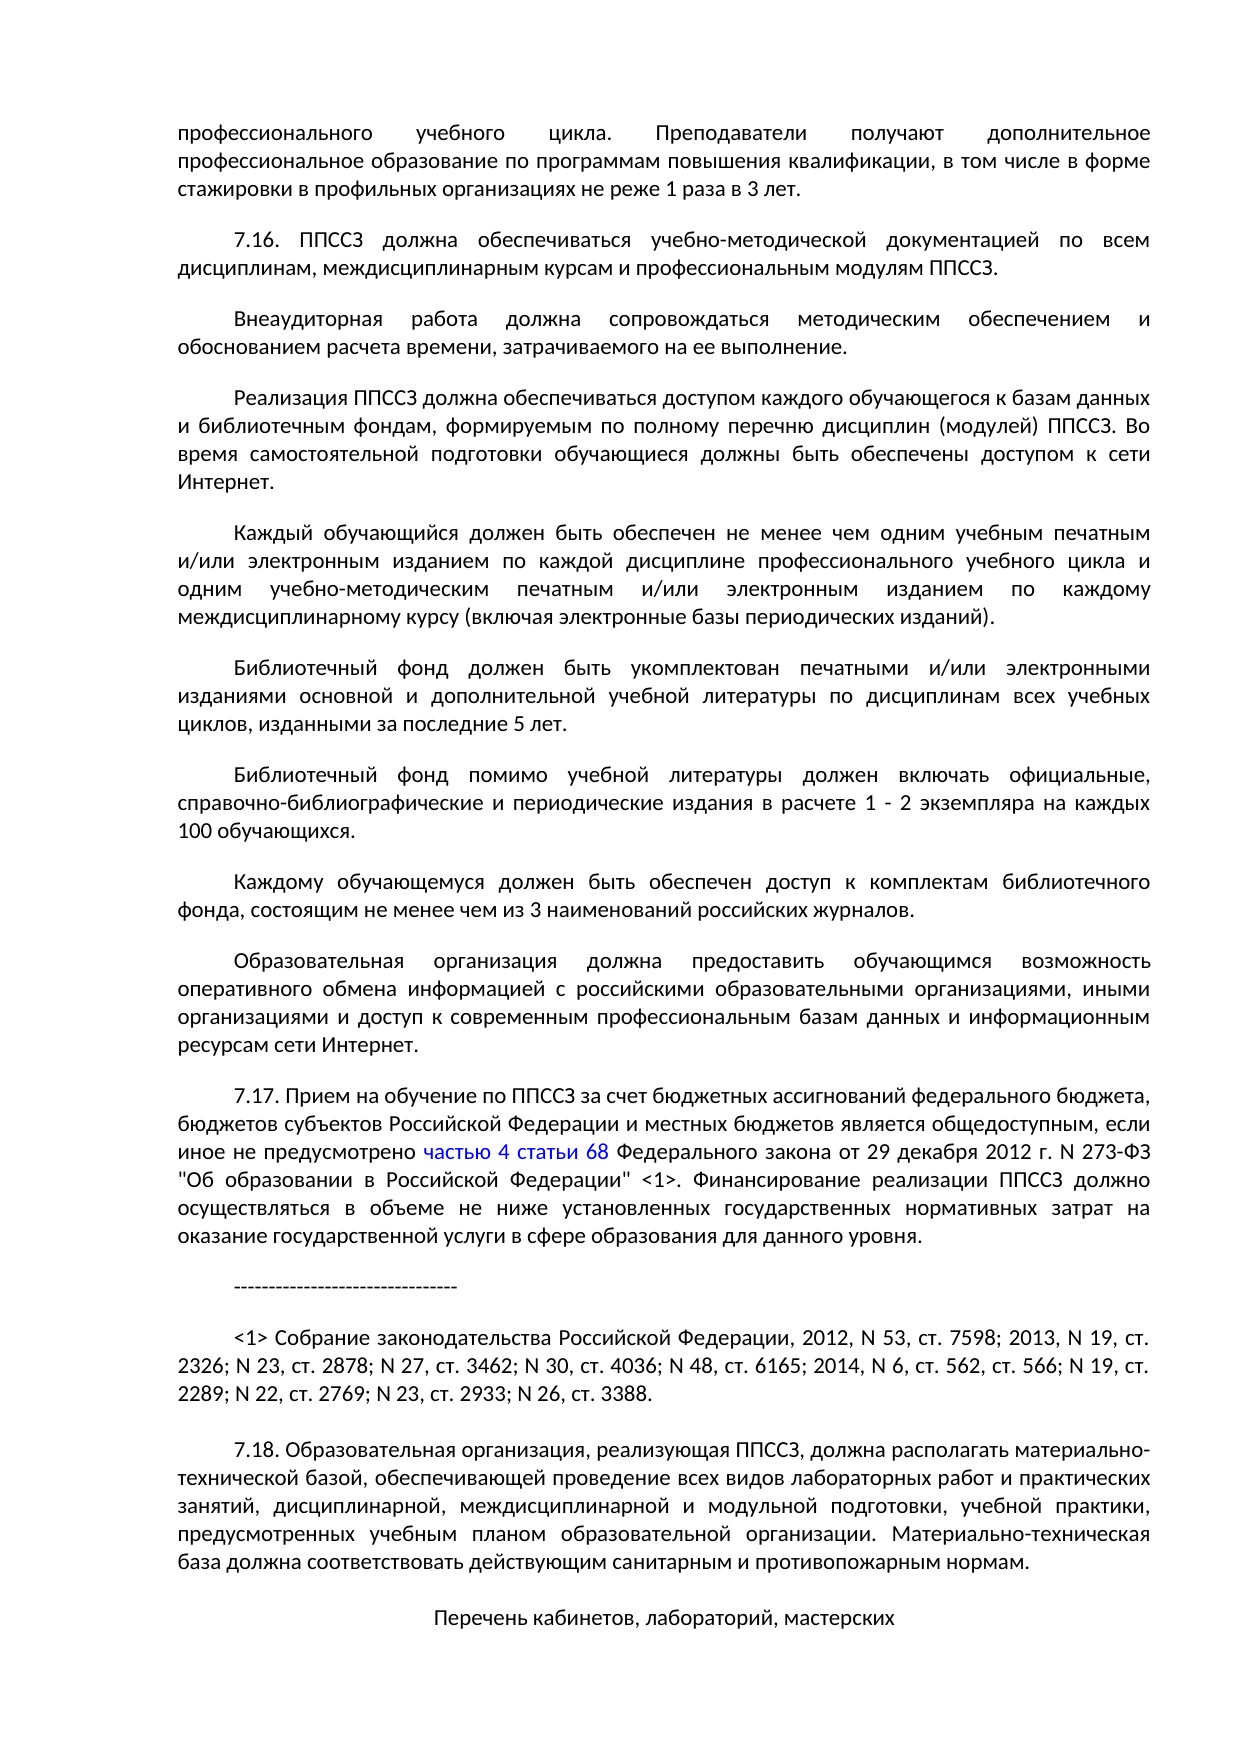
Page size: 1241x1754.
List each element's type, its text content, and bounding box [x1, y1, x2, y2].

text Перечень кабинетов, лабораторий, мастерских [177, 1603, 1152, 1631]
text Реализация ППССЗ должна обеспечиваться доступом каждого обучающегося к базам данных и библиотечным фондам, формируемым по полному перечню дисциплин (модулей) ППССЗ. Во время самостоятельной подготовки обучающиеся должны быть обеспечены доступом к сети Интернет. [177, 383, 1152, 495]
text Библиотечный фонд должен быть укомплектован печатными и/или электронными изданиями основной и дополнительной учебной литературы по дисциплинам всех учебных циклов, изданными за последние 5 лет. [177, 653, 1152, 737]
text <1> Собрание законодательства Российской Федерации, 2012, N 53, ст. 7598; 2013, N 19, ст. 2326; N 23, ст. 2878; N 27, ст. 3462; N 30, ст. 4036; N 48, ст. 6165; 2014, N 6, ст. 562, ст. 566; N 19, ст. 2289; N 22, ст. 2769; N 23, ст. 2933; N 26, ст. 3388. [177, 1323, 1152, 1407]
text -------------------------------- [177, 1272, 1152, 1300]
text 7.17. Прием на обучение по ППССЗ за счет бюджетных ассигнований федерального бюджета, бюджетов субъектов Российской Федерации и местных бюджетов является общедоступным, если иное не предусмотрено частью 4 статьи 68 Федерального закона от 29 декабря 2012 г. N 273-ФЗ "Об образовании в Российской Федерации" <1>. Финансирование реализации ППССЗ должно осуществляться в объеме не ниже установленных государственных нормативных затрат на оказание государственной услуги в сфере образования для данного уровня. [177, 1081, 1152, 1249]
text Библиотечный фонд помимо учебной литературы должен включать официальные, справочно-библиографические и периодические издания в расчете 1 - 2 экземпляра на каждых 100 обучающихся. [177, 760, 1152, 844]
text Каждому обучающемуся должен быть обеспечен доступ к комплектам библиотечного фонда, состоящим не менее чем из 3 наименований российских журналов. [177, 867, 1152, 923]
text Каждый обучающийся должен быть обеспечен не менее чем одним учебным печатным и/или электронным изданием по каждой дисциплине профессионального учебного цикла и одним учебно-методическим печатным и/или электронным изданием по каждому междисциплинарному курсу (включая электронные базы периодических изданий). [177, 518, 1152, 630]
text Внеаудиторная работа должна сопровождаться методическим обеспечением и обоснованием расчета времени, затрачиваемого на ее выполнение. [177, 304, 1152, 360]
text 7.18. Образовательная организация, реализующая ППССЗ, должна располагать материально-технической базой, обеспечивающей проведение всех видов лабораторных работ и практических занятий, дисциплинарной, междисциплинарной и модульной подготовки, учебной практики, предусмотренных учебным планом образовательной организации. Материально-техническая база должна соответствовать действующим санитарным и противопожарным нормам. [177, 1435, 1152, 1575]
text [177, 118, 1152, 202]
text Образовательная организация должна предоставить обучающимся возможность оперативного обмена информацией с российскими образовательными организациями, иными организациями и доступ к современным профессиональным базам данных и информационным ресурсам сети Интернет. [177, 946, 1152, 1058]
text 7.16. ППССЗ должна обеспечиваться учебно-методической документацией по всем дисциплинам, междисциплинарным курсам и профессиональным модулям ППССЗ. [177, 225, 1152, 281]
